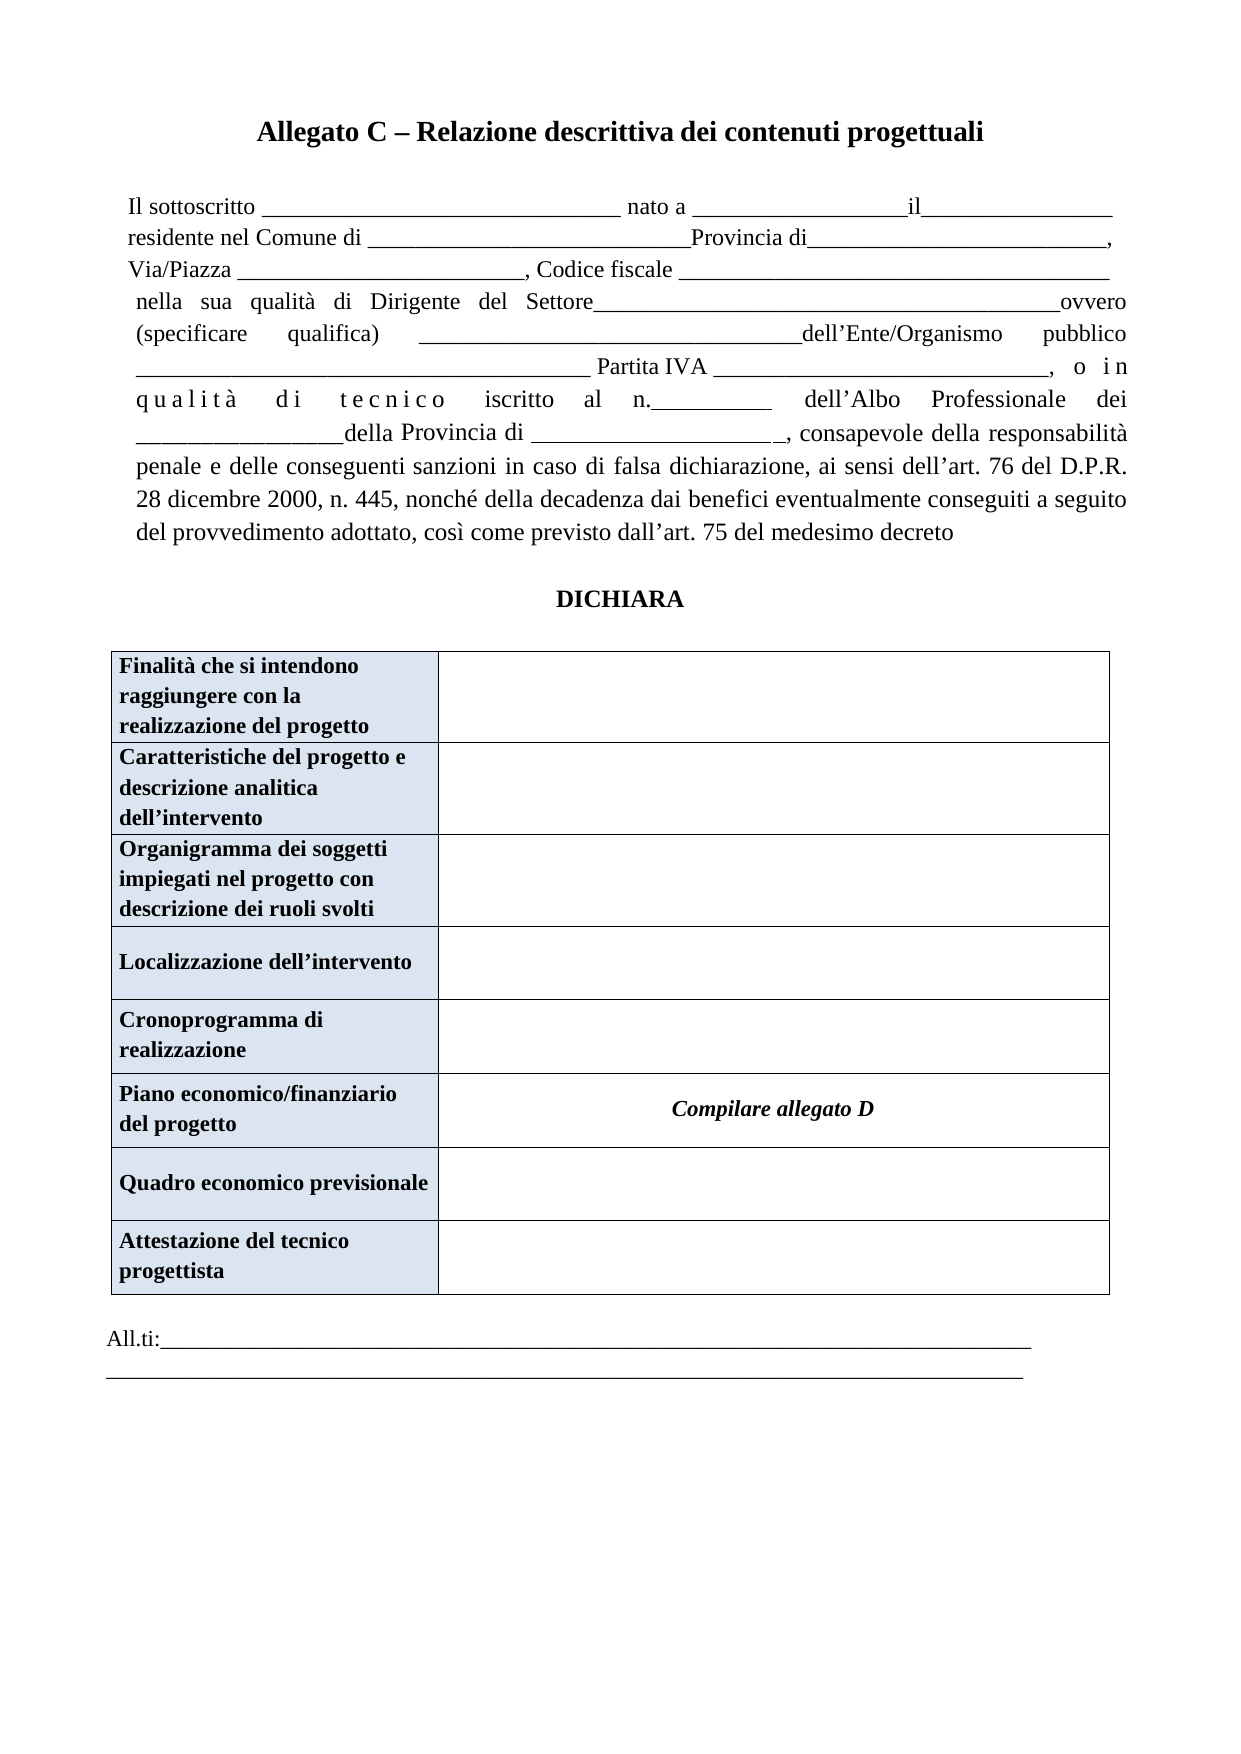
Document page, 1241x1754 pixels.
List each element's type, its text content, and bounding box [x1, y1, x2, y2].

table_cell [439, 1221, 1109, 1294]
table_cell Caratteristiche del progetto e descrizione analitica dell’intervento [112, 743, 438, 834]
table_cell Cronoprogramma di realizzazione [112, 1000, 438, 1073]
table_cell Localizzazione dell’intervento [112, 927, 438, 999]
table_cell Compilare allegato D [439, 1074, 1109, 1147]
table_cell Quadro economico previsionale [112, 1148, 438, 1220]
text Allegato C – Relazione descrittiva dei contenuti progettuali [106, 112, 1134, 147]
text All.ti:____________________________________________________________________________ [106, 1325, 1134, 1351]
text ________________________________________________________________________________ [106, 1355, 1134, 1382]
table_header Finalità che si intendono raggiungere con la realizzazione del progetto [112, 652, 438, 742]
text nella sua qualità di Dirigente del Settore_______________________________________ovvero (specificare qualifica) ________________________________dell’Ente/Organismo pubblico ______________________________________ Partita IVA ____________________________, o in qualità di tecnico iscritto al n. dell’Albo Professionale dei ________________della Provincia di , consapevole della responsabilità penale e delle conseguenti sanzioni in caso di falsa dichiarazione, ai sensi dell’art. 76 del D.P.R. 28 dicembre 2000, n. 445, nonché della decadenza dai benefici eventualmente conseguiti a seguito del provvedimento adottato, così come previsto dall’art. 75 del medesimo decreto [136, 287, 1128, 546]
table_cell [439, 743, 1109, 834]
table_cell [439, 927, 1109, 999]
table_cell [439, 1148, 1109, 1220]
text DICHIARA [106, 583, 1134, 613]
table_cell [439, 835, 1109, 926]
table_cell Attestazione del tecnico progettista [112, 1221, 438, 1294]
table_cell [439, 1000, 1109, 1073]
text Il sottoscritto ______________________________ nato a __________________il________________ residente nel Comune di ___________________________Provincia di_________________________, Via/Piazza ________________________, Codice fiscale ____________________________________ [128, 192, 1114, 283]
table_cell Piano economico/finanziario del progetto [112, 1074, 438, 1147]
table_header [439, 652, 1109, 742]
table_cell Organigramma dei soggetti impiegati nel progetto con descrizione dei ruoli svolti [112, 835, 438, 926]
